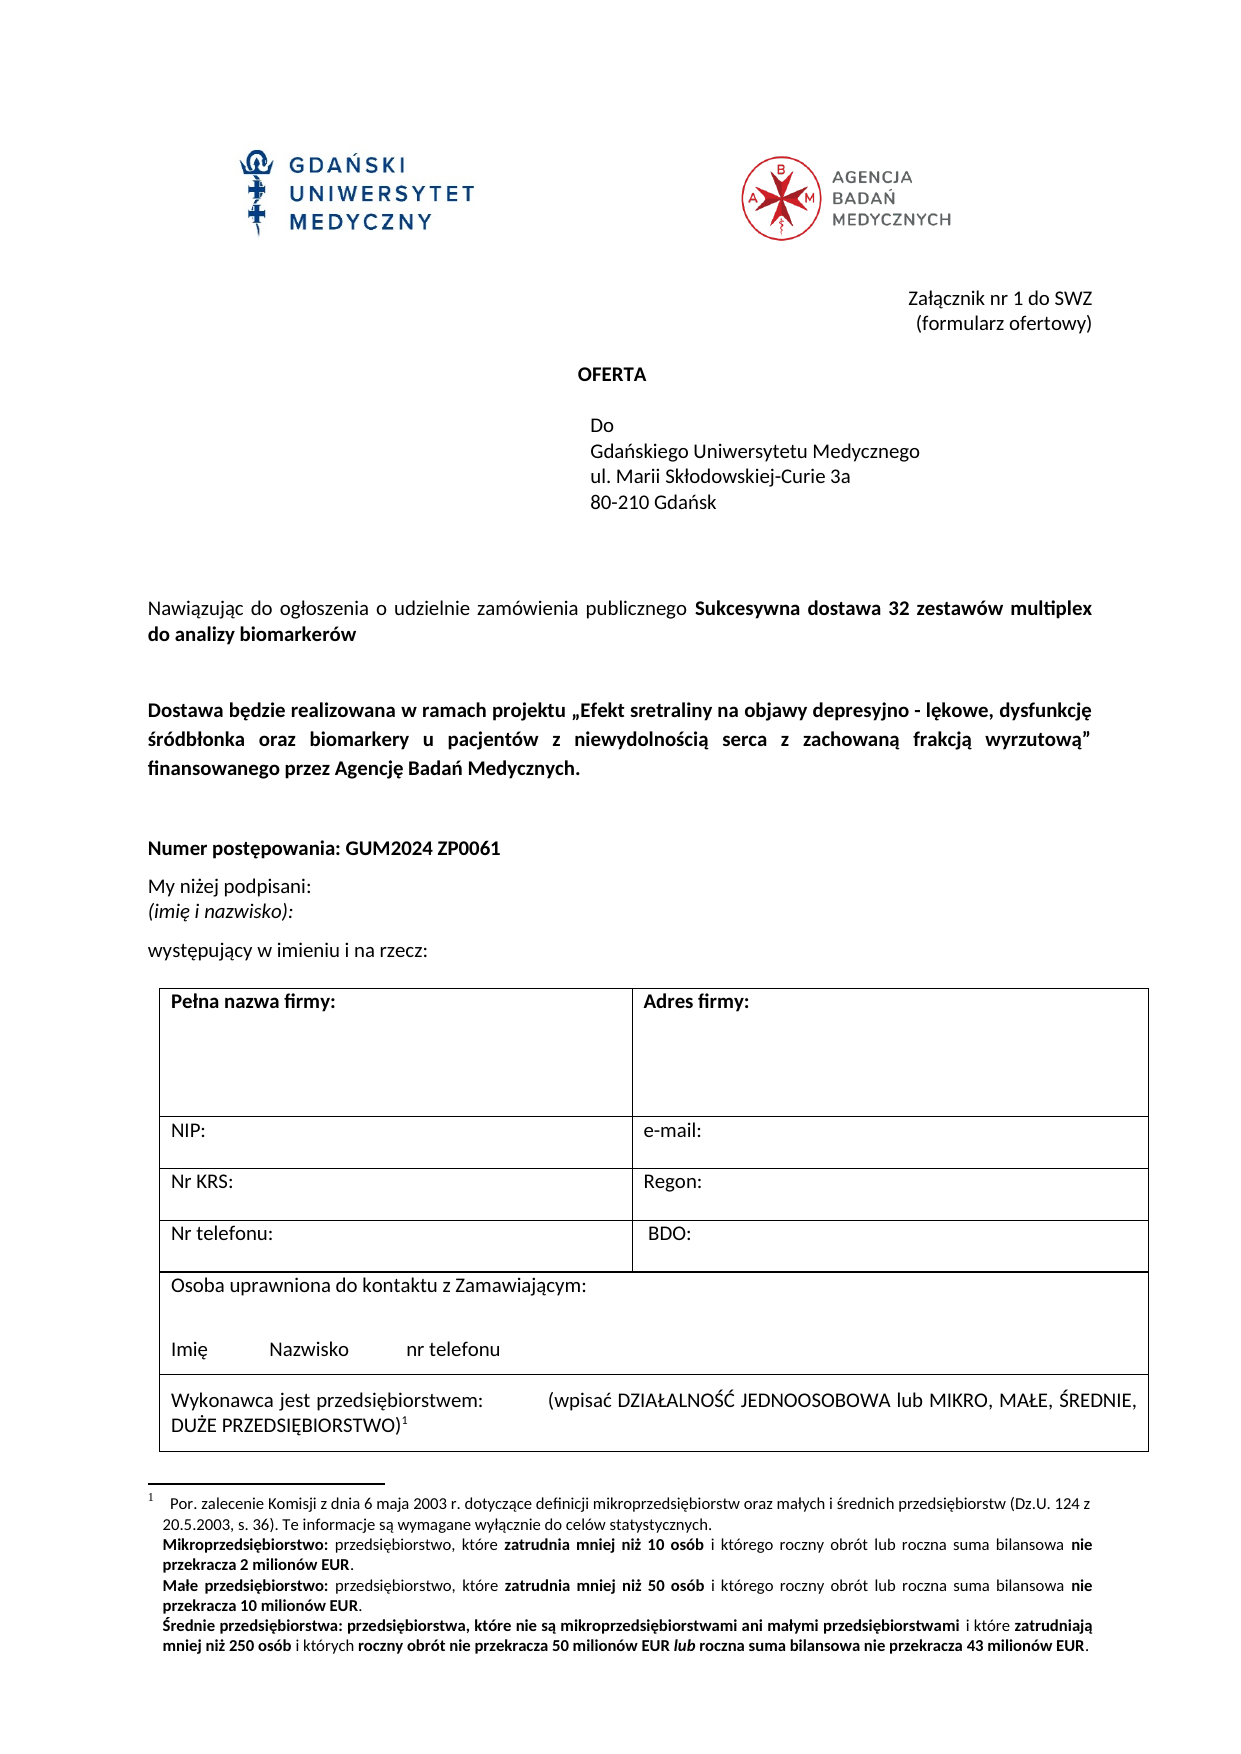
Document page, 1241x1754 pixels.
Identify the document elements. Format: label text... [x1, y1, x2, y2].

text My niżej podpisani: [148, 873, 1092, 899]
text Załącznik nr 1 do SWZ [223, 285, 1092, 310]
table_header Pełna nazwa firmy: [160, 989, 632, 1116]
text Dostawa będzie realizowana w ramach projektu „Efekt sretraliny na objawy depresyjno - lękowe, dysfunkcję śródbłonka oraz biomarkery u pacjentów z niewydolnością serca z zachowaną frakcją wyrzutową” finansowanego przez Agencję Badań Medycznych. [148, 697, 1092, 781]
text Numer postępowania: GUM2024 ZP0061 [148, 835, 1092, 861]
picture [730, 132, 959, 264]
picture [222, 131, 491, 257]
text ul. Marii Skłodowskiej-Curie 3a [223, 463, 1092, 489]
table_cell Nr KRS: [160, 1169, 632, 1219]
table_header Adres firmy: [633, 989, 1148, 1116]
text Gdańskiego Uniwersytetu Medycznego [223, 438, 1092, 463]
text Nawiązując do ogłoszenia o udzielnie zamówienia publicznego Sukcesywna dostawa 32 zestawów multiplex do analizy biomarkerów [148, 595, 1092, 646]
table_cell Osoba uprawniona do kontaktu z Zamawiającym: Imię Nazwisko nr telefonu [160, 1273, 1148, 1374]
table_cell BDO: [633, 1221, 1148, 1271]
table_cell NIP: [160, 1117, 632, 1168]
text występujący w imieniu i na rzecz: [148, 937, 1092, 962]
table_cell Regon: [633, 1169, 1148, 1219]
text Do [223, 413, 1092, 438]
table_cell Wykonawca jest przedsiębiorstwem: (wpisać DZIAŁALNOŚĆ JEDNOOSOBOWA lub MIKRO, MAŁE, ŚREDNIE, DUŻE PRZEDSIĘBIORSTWO) [160, 1375, 1148, 1451]
text (formularz ofertowy) [223, 310, 1092, 336]
table_cell Nr telefonu: [160, 1221, 632, 1271]
table_cell e-mail: [633, 1117, 1148, 1168]
text (imię i nazwisko): [148, 899, 1092, 924]
text 80-210 Gdańsk [223, 489, 1092, 514]
text OFERTA [223, 361, 1092, 386]
